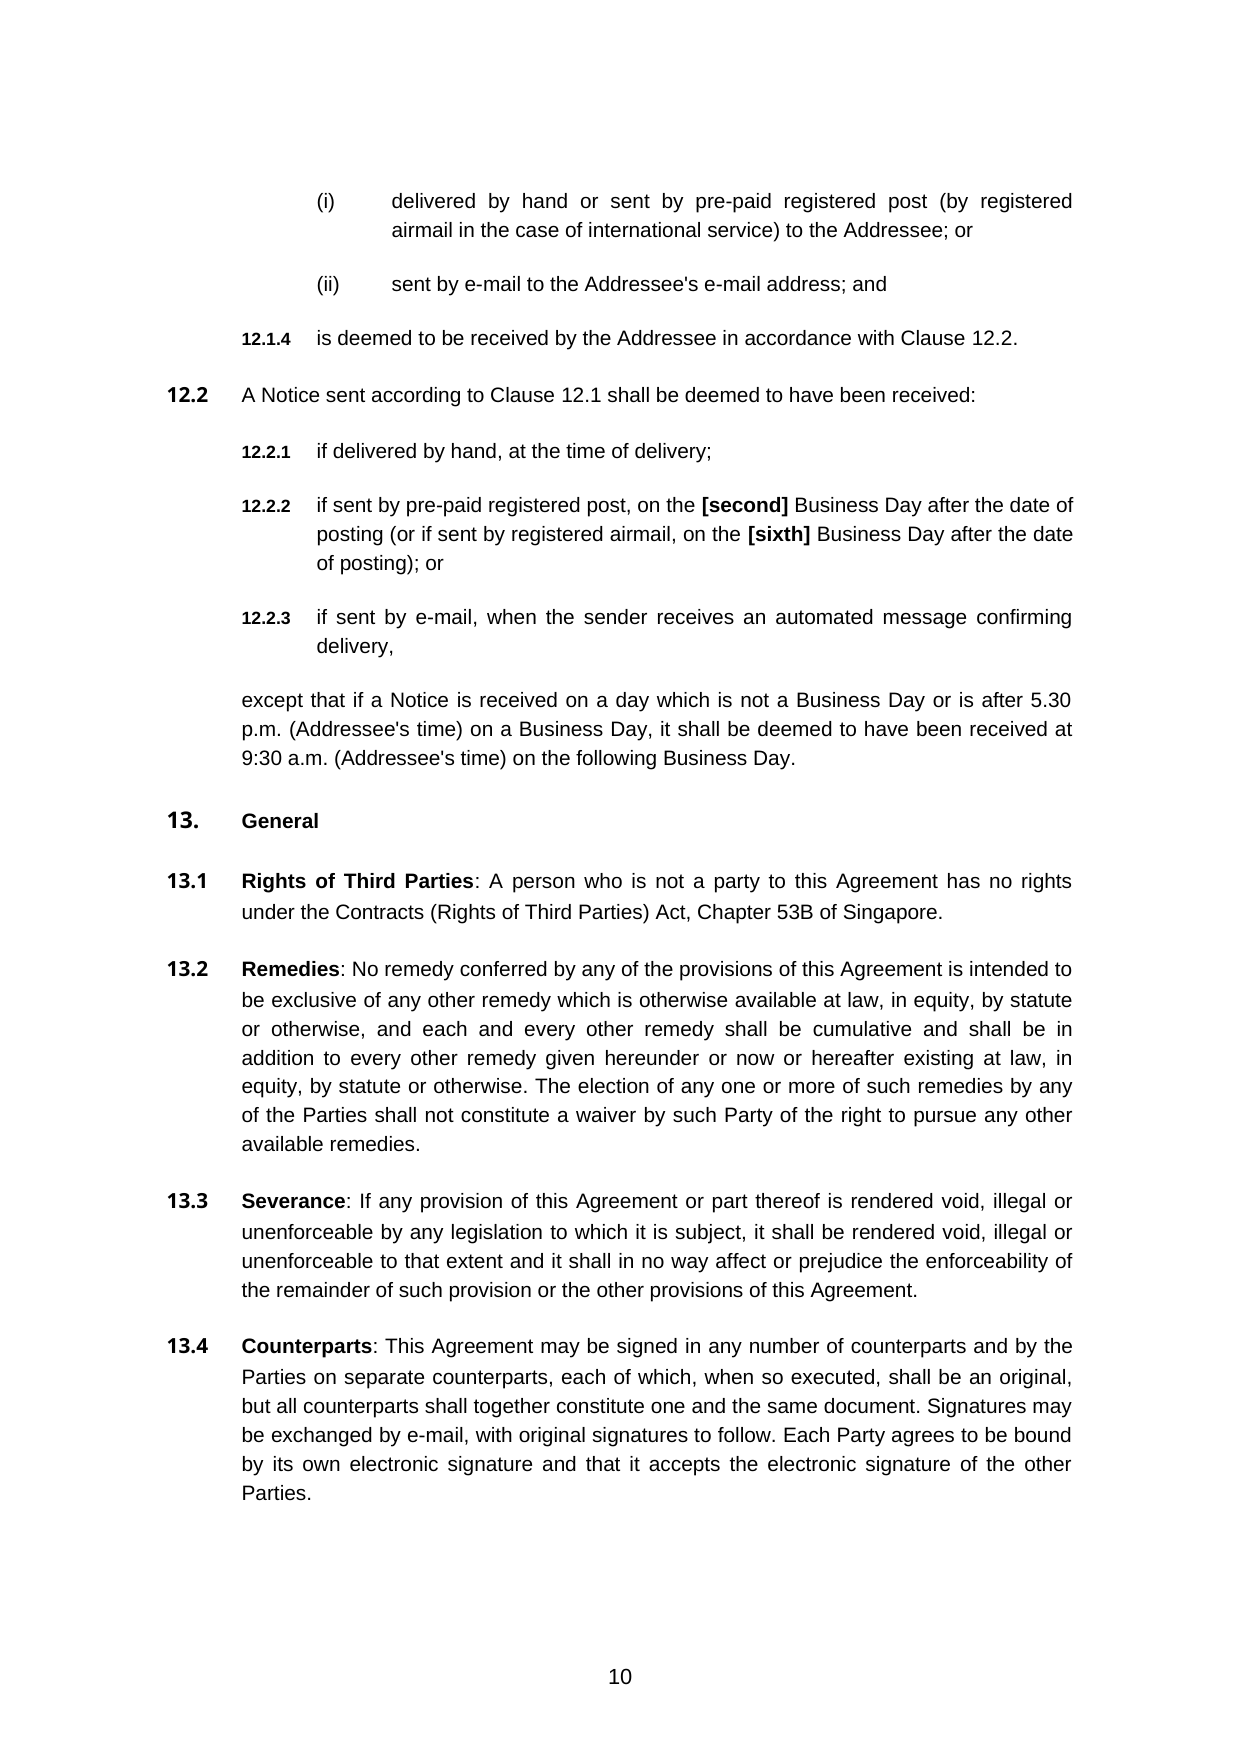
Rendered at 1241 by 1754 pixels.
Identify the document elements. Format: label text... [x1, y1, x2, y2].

subtitle Rights of Third Parties: A person who is not a party to this Agreement has no rights under the Contracts (Rights of Third Parties) Act, Chapter 53B of Singapore. [166, 867, 1074, 924]
subtitle delivered by hand or sent by pre-paid registered post (by registered airmail in the case of international service) to the Addressee; or [316, 189, 1074, 242]
subtitle if sent by pre-paid registered post, on the [second] Business Day after the date of posting (or if sent by registered airmail, on the [sixth] Business Day after the date of posting); or [241, 493, 1074, 575]
text except that if a Notice is received on a day which is not a Business Day or is after 5.30 p.m. (Addressee's time) on a Business Day, it shall be deemed to have been received at 9:30 a.m. (Addressee's time) on the following Business Day. [241, 688, 1074, 770]
subtitle if sent by e-mail, when the sender receives an automated message confirming delivery, [241, 605, 1074, 658]
subtitle is deemed to be received by the Addressee in accordance with Clause 12.2. [241, 326, 1074, 350]
subtitle A Notice sent according to Clause 12.1 shall be deemed to have been received: [166, 380, 1074, 408]
subtitle Severance: If any provision of this Agreement or part thereof is rendered void, illegal or unenforceable by any legislation to which it is subject, it shall be rendered void, illegal or unenforceable to that extent and it shall in no way affect or prejudice the enforceability of the remainder of such provision or the other provisions of this Agreement. [166, 1186, 1074, 1301]
subtitle sent by e-mail to the Addressee's e-mail address; and [316, 272, 1074, 296]
subtitle Counterparts: This Agreement may be signed in any number of counterparts and by the Parties on separate counterparts, each of which, when so executed, shall be an original, but all counterparts shall together constitute one and the same document. Signatures may be exchanged by e-mail, with original signatures to follow. Each Party agrees to be bound by its own electronic signature and that it accepts the electronic signature of the other Parties. [166, 1331, 1074, 1505]
subtitle if delivered by hand, at the time of delivery; [241, 439, 1074, 463]
subtitle General [166, 804, 1074, 835]
subtitle Remedies: No remedy conferred by any of the provisions of this Agreement is intended to be exclusive of any other remedy which is otherwise available at law, in equity, by statute or otherwise, and each and every other remedy shall be cumulative and shall be in addition to every other remedy given hereunder or now or hereafter existing at law, in equity, by statute or otherwise. The election of any one or more of such remedies by any of the Parties shall not constitute a waiver by such Party of the right to pursue any other available remedies. [166, 954, 1074, 1156]
